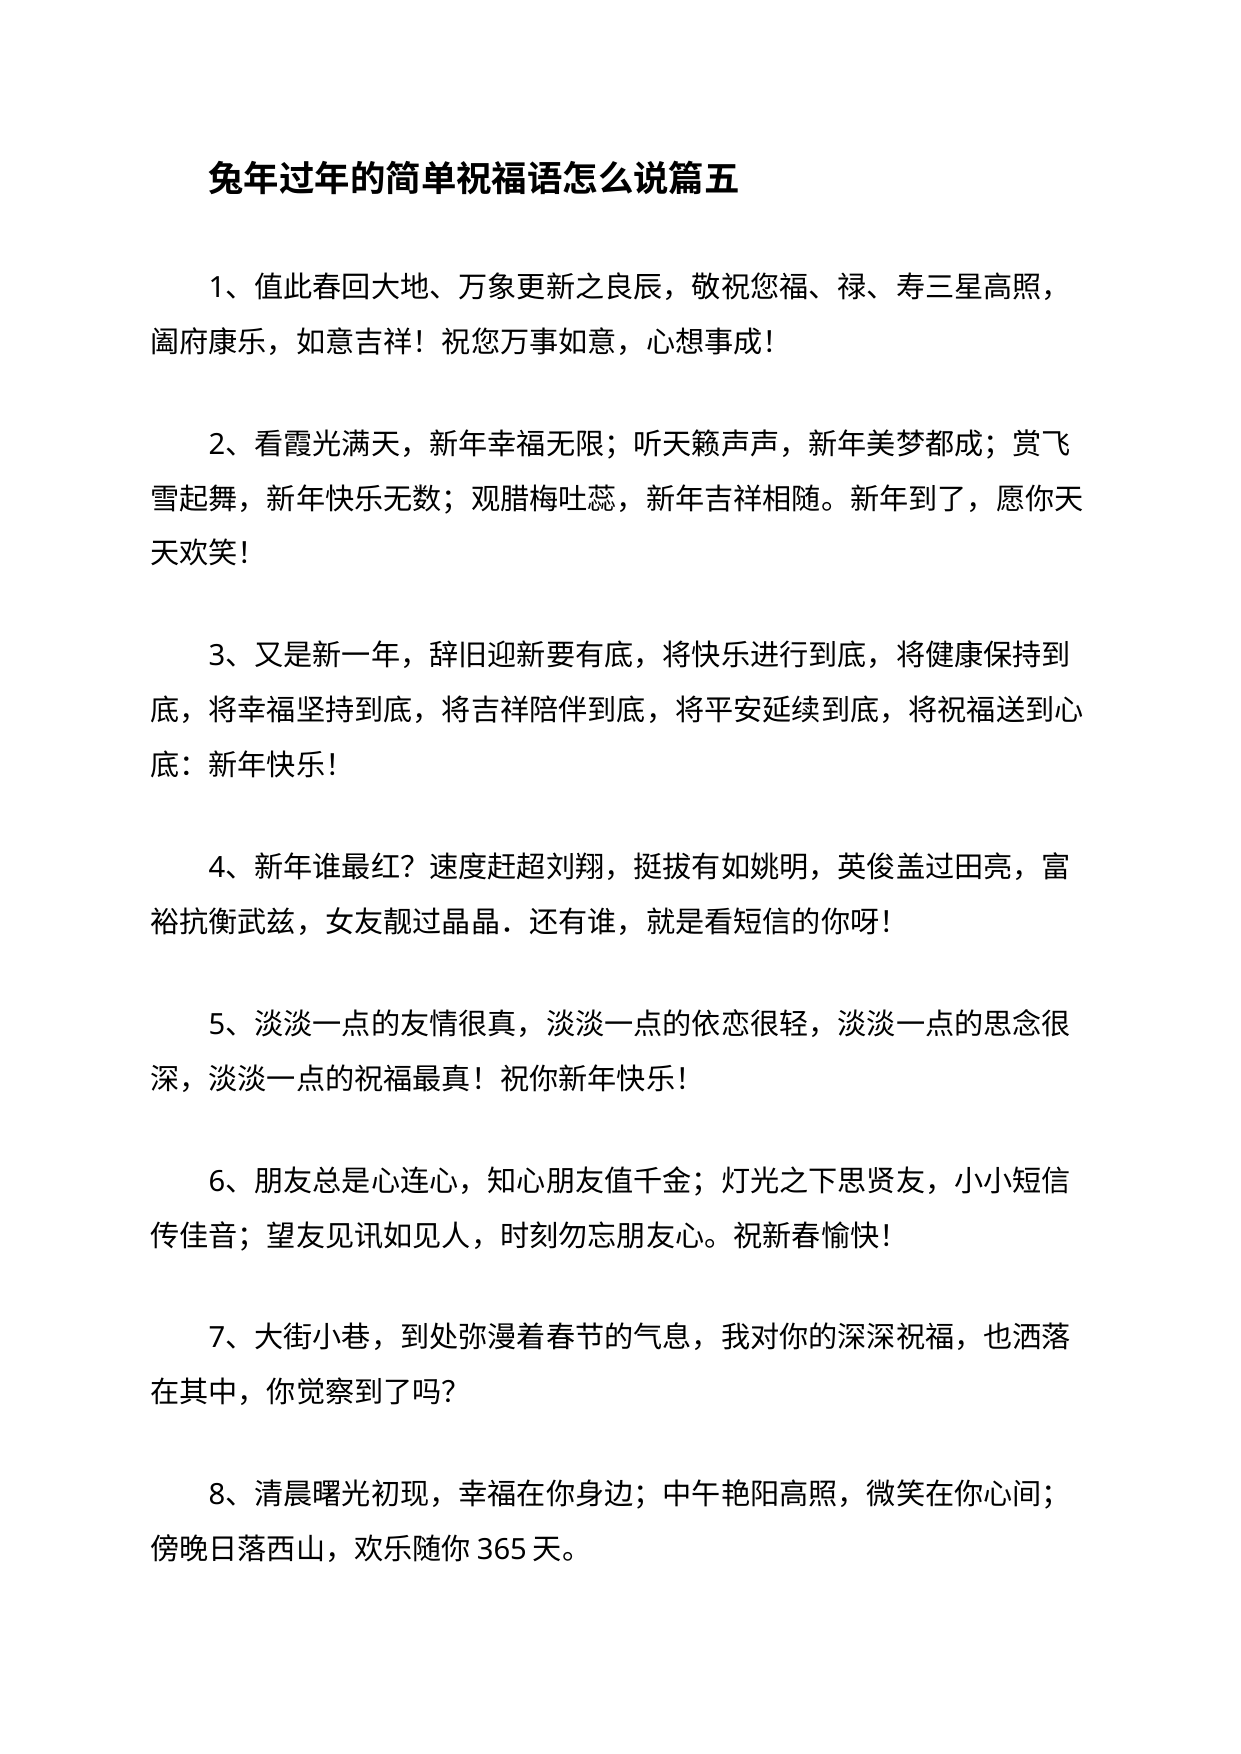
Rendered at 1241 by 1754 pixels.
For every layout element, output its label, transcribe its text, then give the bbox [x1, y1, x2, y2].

text 3、又是新一年，辞旧迎新要有底，将快乐进行到底，将健康保持到底，将幸福坚持到底，将吉祥陪伴到底，将平安延续到底，将祝福送到心底：新年快乐！ [150, 632, 1090, 784]
text 7、大街小巷，到处弥漫着春节的气息，我对你的深深祝福，也洒落在其中，你觉察到了吗？ [150, 1314, 1090, 1411]
text 2、看霞光满天，新年幸福无限；听天籁声声，新年美梦都成；赏飞雪起舞，新年快乐无数；观腊梅吐蕊，新年吉祥相随。新年到了，愿你天天欢笑！ [150, 420, 1090, 572]
text 5、淡淡一点的友情很真，淡淡一点的依恋很轻，淡淡一点的思念很深，淡淡一点的祝福最真！祝你新年快乐！ [150, 1000, 1090, 1098]
text 兔年过年的简单祝福语怎么说篇五 [150, 150, 1090, 201]
text 4、新年谁最红？速度赶超刘翔，挺拔有如姚明，英俊盖过田亮，富裕抗衡武兹，女友靓过晶晶．还有谁，就是看短信的你呀！ [150, 843, 1090, 941]
text 6、朋友总是心连心，知心朋友值千金；灯光之下思贤友，小小短信传佳音；望友见讯如见人，时刻勿忘朋友心。祝新春愉快！ [150, 1157, 1090, 1254]
text 8、清晨曙光初现，幸福在你身边；中午艳阳高照，微笑在你心间；傍晚日落西山，欢乐随你365天。 [150, 1471, 1090, 1568]
text 1、值此春回大地、万象更新之良辰，敬祝您福、禄、寿三星高照，阖府康乐，如意吉祥！祝您万事如意，心想事成！ [150, 263, 1090, 361]
